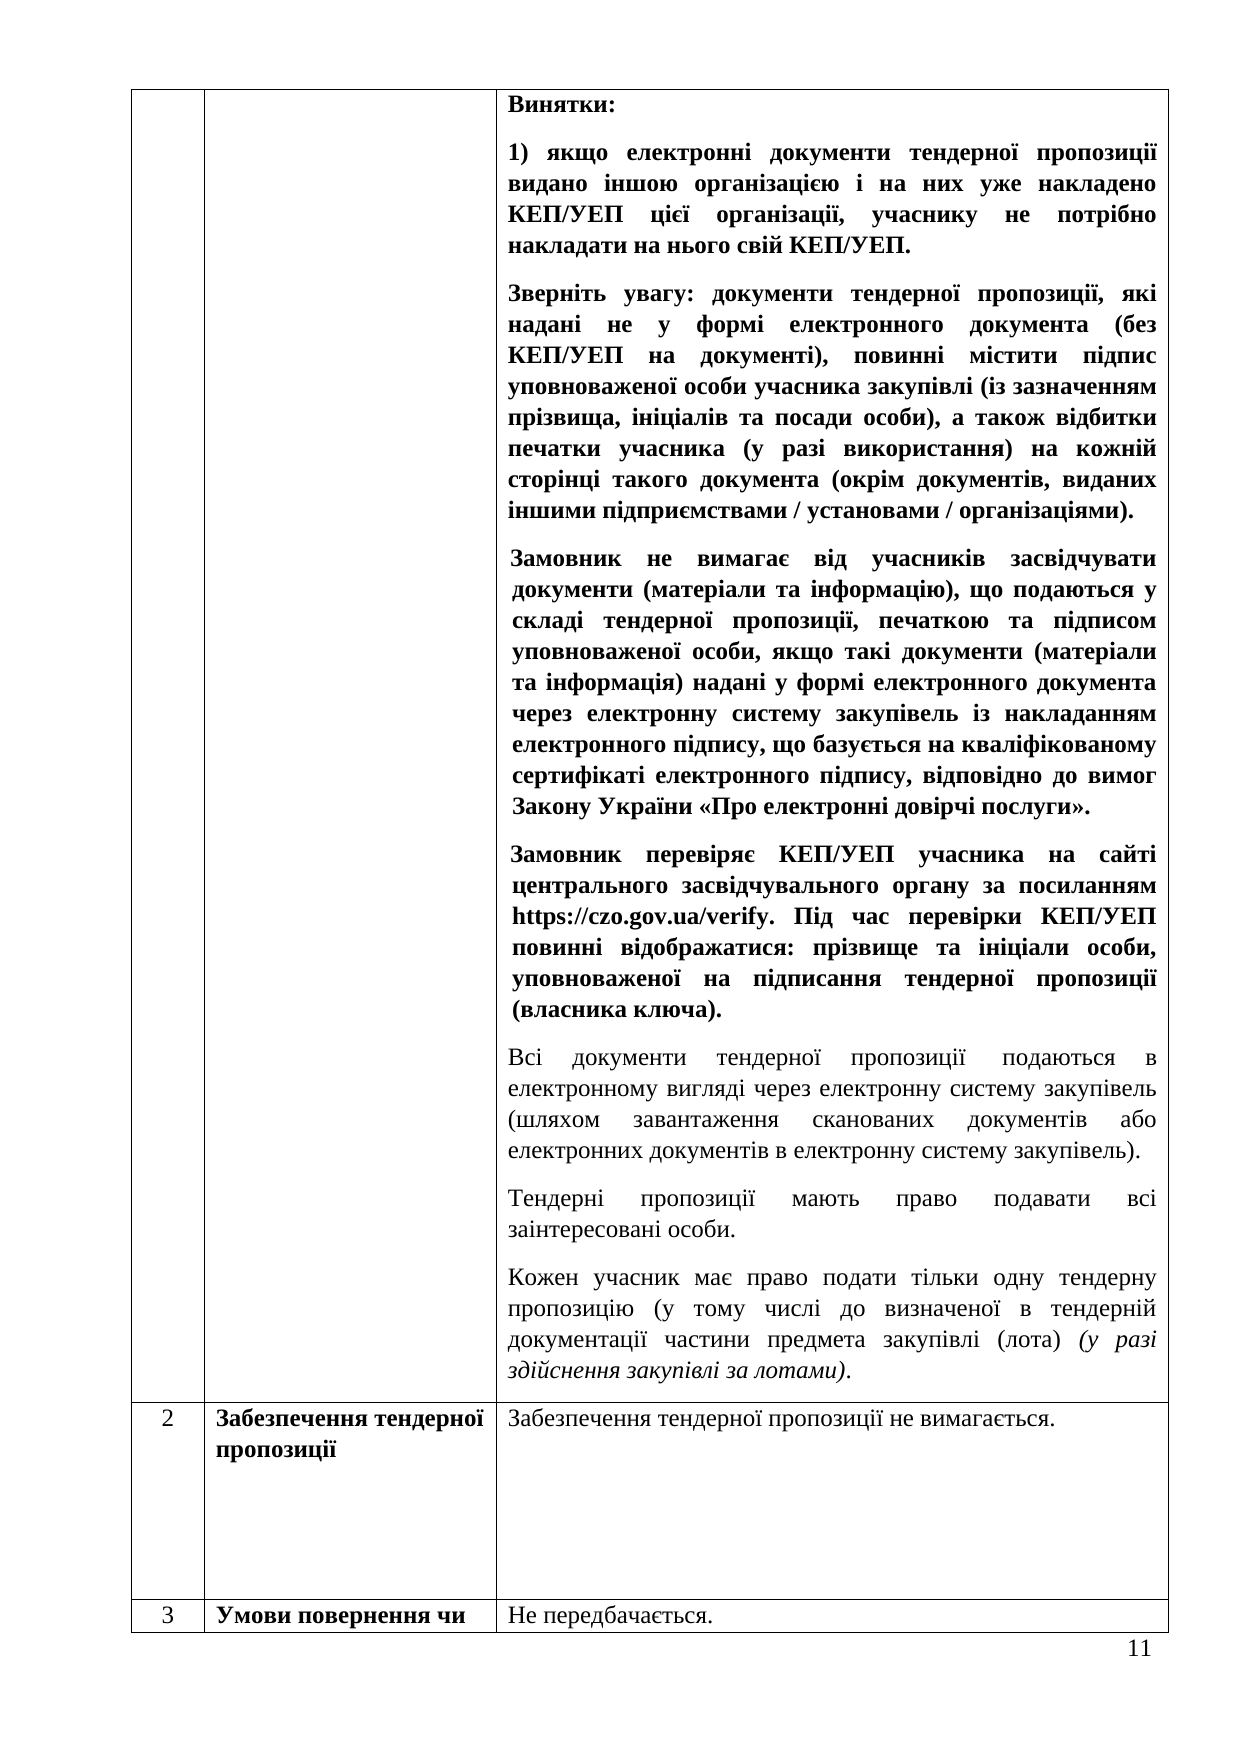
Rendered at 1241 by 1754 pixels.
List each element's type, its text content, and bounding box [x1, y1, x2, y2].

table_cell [497, 1600, 1168, 1632]
table_cell 2 [132, 1403, 204, 1599]
table_cell 1 [132, 90, 204, 1402]
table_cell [205, 1600, 496, 1632]
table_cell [205, 90, 496, 1402]
table_cell Забезпечення тендерної пропозиції не вимагається. [497, 1403, 1168, 1599]
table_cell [497, 90, 1168, 1402]
table_cell Забезпечення тендерної пропозиції [205, 1403, 496, 1599]
table_cell 3 [132, 1600, 204, 1632]
